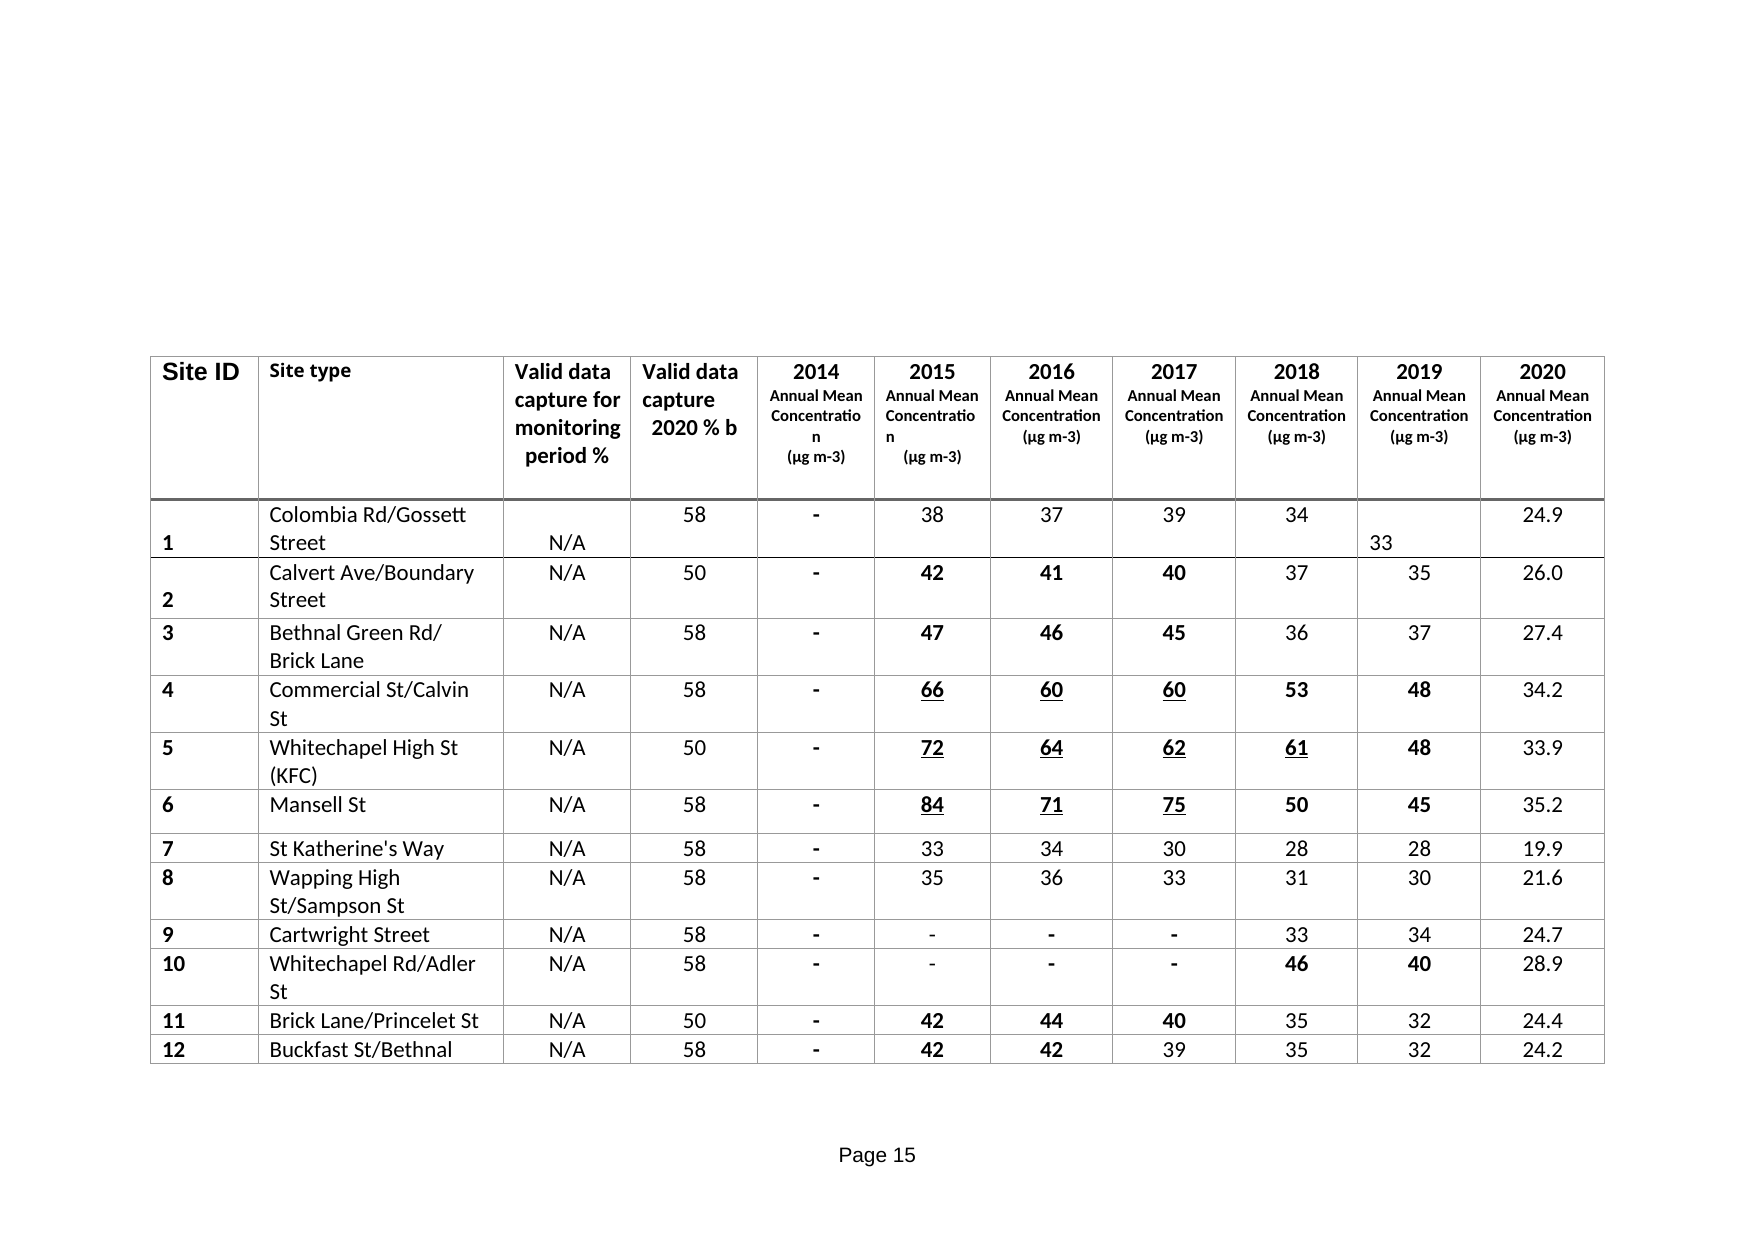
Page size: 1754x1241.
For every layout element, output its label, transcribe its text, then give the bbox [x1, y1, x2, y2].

table_cell 50 [631, 558, 757, 617]
table_cell 47 [875, 619, 990, 674]
table_header 2020 Annual Mean Concentration (μg m-3) [1481, 357, 1604, 497]
table_cell 33 [1358, 501, 1480, 557]
table_cell - [758, 619, 874, 674]
table_cell - [1113, 920, 1235, 948]
table_cell 45 [1113, 619, 1235, 674]
table_cell 5 [151, 733, 258, 789]
table_cell Calvert Ave/Boundary Street [259, 558, 503, 617]
table_cell - [758, 501, 874, 557]
table_cell 71 [991, 790, 1112, 833]
table_cell 39 [1113, 501, 1235, 557]
table_cell 61 [1236, 733, 1357, 789]
table_cell 24.2 [1481, 1035, 1604, 1063]
table_cell 35.2 [1481, 790, 1604, 833]
table_cell Colombia Rd/Gossett Street [259, 501, 503, 557]
table_cell N/A [504, 501, 630, 557]
table_cell 40 [1113, 558, 1235, 617]
table_cell 3 [151, 619, 258, 674]
table_cell 35 [1358, 558, 1480, 617]
table_cell 34 [1236, 501, 1357, 557]
table_cell 46 [991, 619, 1112, 674]
table_cell 72 [875, 733, 990, 789]
table_cell 33 [1113, 863, 1235, 919]
table_cell 27.4 [1481, 619, 1604, 674]
table_cell 38 [875, 501, 990, 557]
table_cell Wapping High St/Sampson St [259, 863, 503, 919]
table_cell 24.9 [1481, 501, 1604, 557]
table_cell 9 [151, 920, 258, 948]
table_cell Bethnal Green Rd/ Brick Lane [259, 619, 503, 674]
table_cell 40 [1358, 949, 1480, 1005]
table_cell 2 [151, 558, 258, 617]
table_cell 7 [151, 834, 258, 862]
table_cell 26.0 [1481, 558, 1604, 617]
table_cell 42 [991, 1035, 1112, 1063]
table_cell 75 [1113, 790, 1235, 833]
table_cell N/A [504, 1006, 630, 1034]
table_cell - [758, 733, 874, 789]
table_cell 36 [1236, 619, 1357, 674]
table_cell - [758, 949, 874, 1005]
table_cell N/A [504, 733, 630, 789]
table_cell 19.9 [1481, 834, 1604, 862]
table_cell Brick Lane/Princelet St [259, 1006, 503, 1034]
table_cell 34 [1358, 920, 1480, 948]
table_cell 35 [1236, 1035, 1357, 1063]
table_cell 44 [991, 1006, 1112, 1034]
table_cell 41 [991, 558, 1112, 617]
table_cell - [875, 920, 990, 948]
table_cell - [991, 920, 1112, 948]
table_cell 42 [875, 1006, 990, 1034]
table_cell 58 [631, 676, 757, 732]
table_cell 28.9 [1481, 949, 1604, 1005]
table_cell N/A [504, 1035, 630, 1063]
table_cell 58 [631, 949, 757, 1005]
table_header Valid data capture for monitoring period % [504, 357, 630, 497]
table_cell - [875, 949, 990, 1005]
table_cell - [758, 920, 874, 948]
table_cell 50 [631, 1006, 757, 1034]
table_cell 58 [631, 834, 757, 862]
table_cell Mansell St [259, 790, 503, 833]
table_cell 11 [151, 1006, 258, 1034]
table_cell Whitechapel High St (KFC) [259, 733, 503, 789]
table_cell 40 [1113, 1006, 1235, 1034]
table_cell 37 [1236, 558, 1357, 617]
table_cell 28 [1358, 834, 1480, 862]
table_cell 24.7 [1481, 920, 1604, 948]
table_header 2014 Annual Mean Concentration (μg m-3) [758, 357, 874, 497]
table_cell 84 [875, 790, 990, 833]
table_cell 53 [1236, 676, 1357, 732]
table_cell N/A [504, 676, 630, 732]
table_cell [259, 1035, 503, 1063]
table_cell 58 [631, 790, 757, 833]
table_cell 33.9 [1481, 733, 1604, 789]
table_cell N/A [504, 558, 630, 617]
table_cell 64 [991, 733, 1112, 789]
table_cell - [1113, 949, 1235, 1005]
table_cell 33 [1236, 920, 1357, 948]
table_cell 30 [1113, 834, 1235, 862]
table_cell 30 [1358, 863, 1480, 919]
table_header 2017 Annual Mean Concentration (μg m-3) [1113, 357, 1235, 497]
table_cell - [758, 790, 874, 833]
table_cell 60 [991, 676, 1112, 732]
table_cell 32 [1358, 1006, 1480, 1034]
table_header Site type [259, 357, 503, 497]
table_cell 58 [631, 619, 757, 674]
table_cell Cartwright Street [259, 920, 503, 948]
table_cell 35 [875, 863, 990, 919]
table_cell 60 [1113, 676, 1235, 732]
table_cell - [758, 1035, 874, 1063]
table_cell 28 [1236, 834, 1357, 862]
table_cell 37 [1358, 619, 1480, 674]
table_cell N/A [504, 790, 630, 833]
table_cell 6 [151, 790, 258, 833]
table_cell 12 [151, 1035, 258, 1063]
table_cell Whitechapel Rd/Adler St [259, 949, 503, 1005]
table_cell - [758, 558, 874, 617]
table_cell St Katherine's Way [259, 834, 503, 862]
table_cell 8 [151, 863, 258, 919]
table_cell - [758, 863, 874, 919]
table_cell N/A [504, 834, 630, 862]
table_cell 58 [631, 863, 757, 919]
table_cell 32 [1358, 1035, 1480, 1063]
table_cell 42 [875, 558, 990, 617]
table_cell 35 [1236, 1006, 1357, 1034]
table_cell 1 [151, 501, 258, 557]
table_cell 46 [1236, 949, 1357, 1005]
table_cell 33 [875, 834, 990, 862]
table_cell 37 [991, 501, 1112, 557]
table_header 2016 Annual Mean Concentration (μg m-3) [991, 357, 1112, 497]
table_cell 36 [991, 863, 1112, 919]
table_cell N/A [504, 920, 630, 948]
table_cell 66 [875, 676, 990, 732]
table_cell 10 [151, 949, 258, 1005]
table_cell 34 [991, 834, 1112, 862]
table_cell 24.4 [1481, 1006, 1604, 1034]
table_cell 39 [1113, 1035, 1235, 1063]
table_header 2015 Annual Mean Concentration (μg m-3) [875, 357, 990, 497]
table_cell N/A [504, 949, 630, 1005]
table_cell - [758, 1006, 874, 1034]
table_cell 62 [1113, 733, 1235, 789]
table_cell 45 [1358, 790, 1480, 833]
table_cell N/A [504, 863, 630, 919]
table_cell 31 [1236, 863, 1357, 919]
table_cell 21.6 [1481, 863, 1604, 919]
table_cell - [758, 676, 874, 732]
table_cell 50 [631, 733, 757, 789]
table_cell - [758, 834, 874, 862]
table_cell 58 [631, 501, 757, 557]
table_cell 48 [1358, 733, 1480, 789]
table_header Valid data capture 2020 % b [631, 357, 757, 497]
table_cell 4 [151, 676, 258, 732]
table_header 2019 Annual Mean Concentration (μg m-3) [1358, 357, 1480, 497]
table_header Site ID [151, 357, 258, 497]
table_header 2018 Annual Mean Concentration (μg m-3) [1236, 357, 1357, 497]
table_cell Commercial St/Calvin St [259, 676, 503, 732]
table_cell 50 [1236, 790, 1357, 833]
table_cell 34.2 [1481, 676, 1604, 732]
table_cell 42 [875, 1035, 990, 1063]
table_cell 48 [1358, 676, 1480, 732]
table_cell 58 [631, 920, 757, 948]
table_cell 58 [631, 1035, 757, 1063]
table_cell - [991, 949, 1112, 1005]
table_cell N/A [504, 619, 630, 674]
